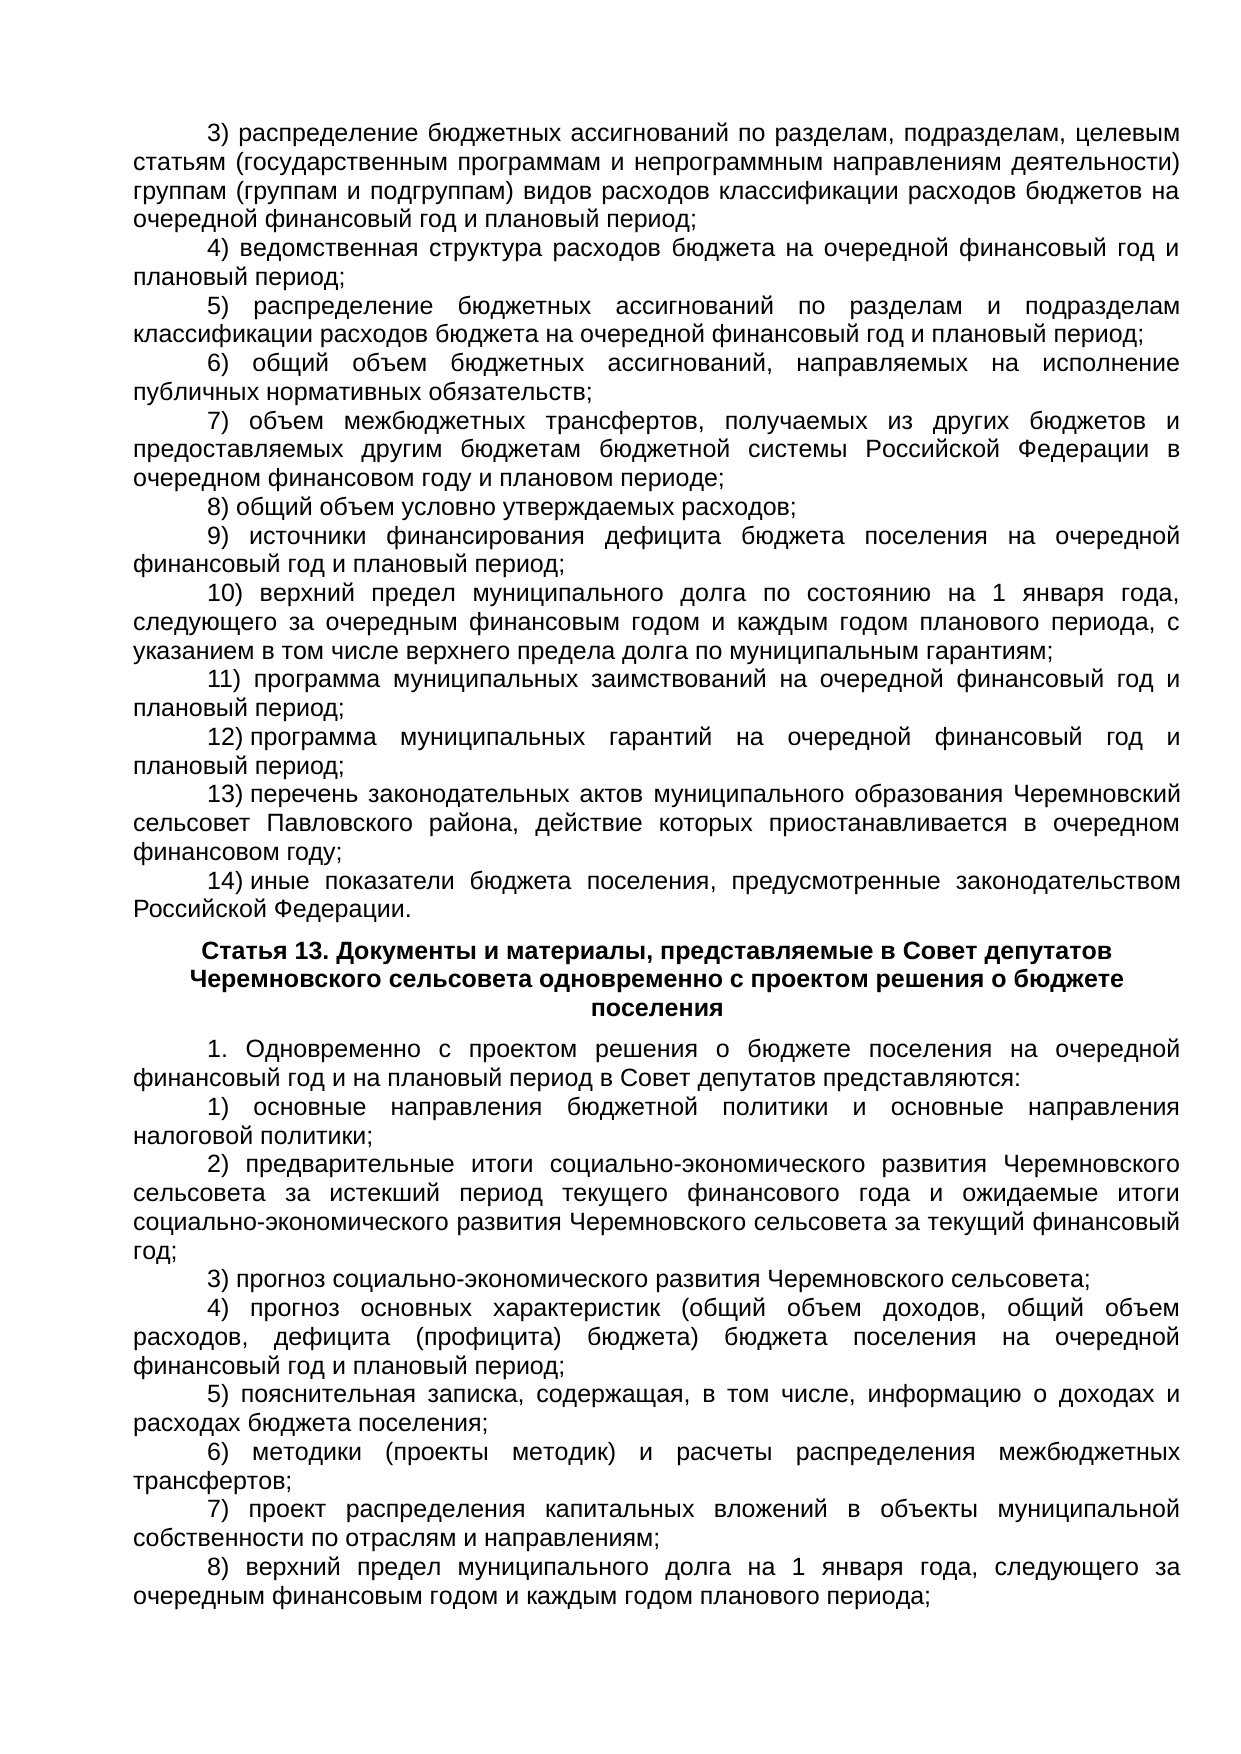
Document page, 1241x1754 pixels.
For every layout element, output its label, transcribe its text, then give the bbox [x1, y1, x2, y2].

text 1) основные направления бюджетной политики и основные направления налоговой политики; [133, 1092, 1181, 1149]
text 9) источники финансирования дефицита бюджета поселения на очередной финансовый год и плановый период; [133, 521, 1181, 578]
text 14) иные показатели бюджета поселения, предусмотренные законодательством Российской Федерации. [133, 866, 1181, 923]
text 10) верхний предел муниципального долга по состоянию на 1 января года, следующего за очередным финансовым годом и каждым годом планового периода, с указанием в том числе верхнего предела долга по муниципальным гарантиям; [133, 578, 1181, 664]
text 5) пояснительная записка, содержащая, в том числе, информацию о доходах и расходах бюджета поселения; [133, 1379, 1181, 1437]
text 7) проект распределения капитальных вложений в объекты муниципальной собственности по отраслям и направлениям; [133, 1494, 1181, 1552]
text 4) ведомственная структура расходов бюджета на очередной финансовый год и плановый период; [133, 233, 1181, 291]
text Статья 13. Документы и материалы, представляемые в Совет депутатов Черемновского сельсовета одновременно с проектом решения о бюджете поселения [133, 936, 1181, 1022]
text 3) распределение бюджетных ассигнований по разделам, подразделам, целевым статьям (государственным программам и непрограммным направлениям деятельности) группам (группам и подгруппам) видов расходов классификации расходов бюджетов на очередной финансовый год и плановый период; [133, 118, 1181, 233]
text 13) перечень законодательных актов муниципального образования Черемновский сельсовет Павловского района, действие которых приостанавливается в очередном финансовом году; [133, 779, 1181, 866]
text 6) методики (проекты методик) и расчеты распределения межбюджетных трансфертов; [133, 1437, 1181, 1494]
text 6) общий объем бюджетных ассигнований, направляемых на исполнение публичных нормативных обязательств; [133, 348, 1181, 406]
text 2) предварительные итоги социально-экономического развития Черемновского сельсовета за истекший период текущего финансового года и ожидаемые итоги социально-экономического развития Черемновского сельсовета за текущий финансовый год; [133, 1149, 1181, 1264]
text 7) объем межбюджетных трансфертов, получаемых из других бюджетов и предоставляемых другим бюджетам бюджетной системы Российской Федерации в очередном финансовом году и плановом периоде; [133, 406, 1181, 492]
text 3) прогноз социально-экономического развития Черемновского сельсовета; [133, 1264, 1181, 1293]
text 12) программа муниципальных гарантий на очередной финансовый год и плановый период; [133, 722, 1181, 779]
text 11) программа муниципальных заимствований на очередной финансовый год и плановый период; [133, 664, 1181, 722]
text 8) верхний предел муниципального долга на 1 января года, следующего за очередным финансовым годом и каждым годом планового периода; [133, 1552, 1181, 1609]
text 8) общий объем условно утверждаемых расходов; [133, 492, 1181, 521]
text 5) распределение бюджетных ассигнований по разделам и подразделам классификации расходов бюджета на очередной финансовый год и плановый период; [133, 291, 1181, 348]
text 4) прогноз основных характеристик (общий объем доходов, общий объем расходов, дефицита (профицита) бюджета) бюджета поселения на очередной финансовый год и плановый период; [133, 1293, 1181, 1379]
text 1. Одновременно с проектом решения о бюджете поселения на очередной финансовый год и на плановый период в Совет депутатов представляются: [133, 1034, 1181, 1092]
